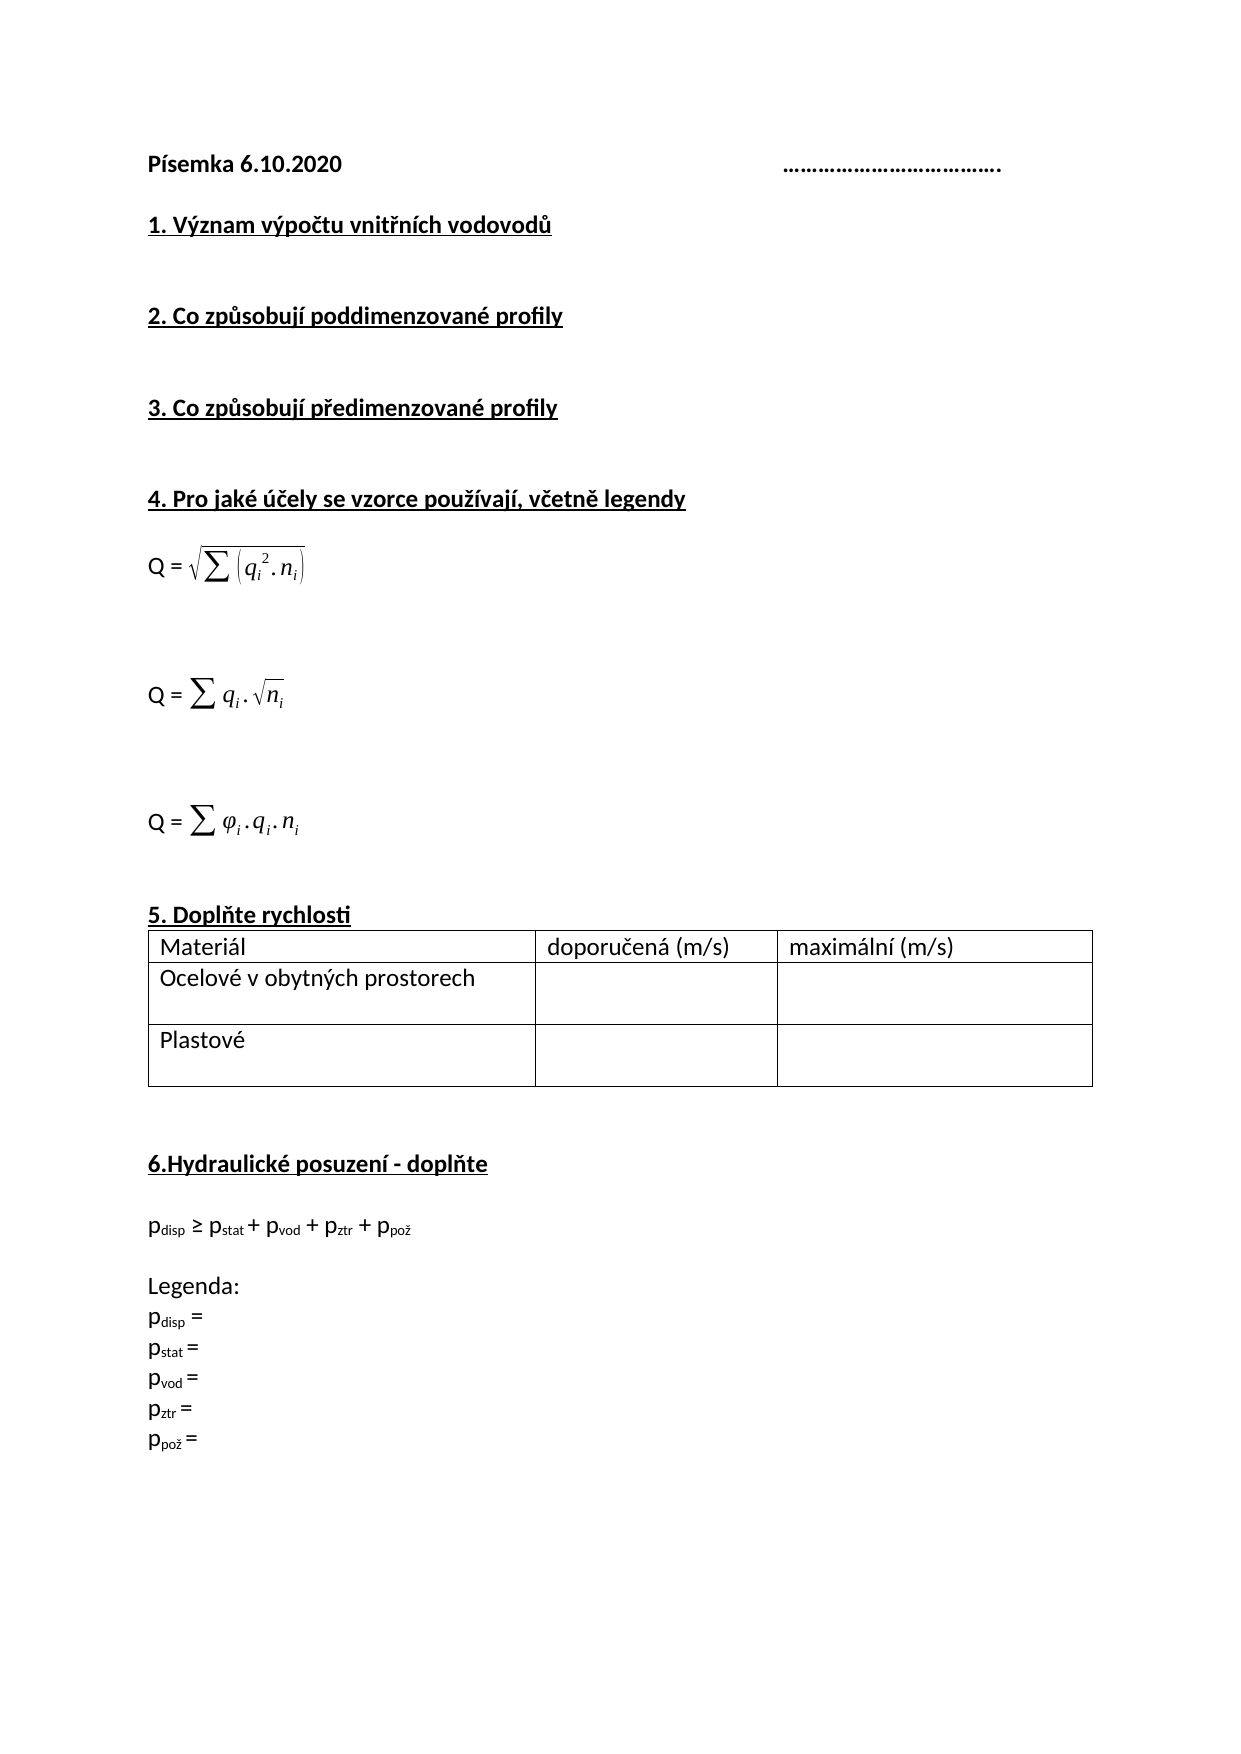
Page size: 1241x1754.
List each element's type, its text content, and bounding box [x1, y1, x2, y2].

text 6.Hydraulické posuzení - doplňte [148, 1148, 1092, 1178]
text Legenda: [148, 1270, 1092, 1300]
text pstat = [148, 1331, 1092, 1361]
text Q = [148, 544, 1092, 586]
text 2. Co způsobují poddimenzované profily [148, 300, 1092, 331]
text Q = [148, 678, 1092, 712]
text 3. Co způsobují předimenzované profily [148, 392, 1092, 422]
table_cell Plastové [149, 1025, 535, 1086]
text 5. Doplňte rychlosti [148, 899, 1092, 930]
table_header maximální (m/s) [778, 931, 1092, 962]
text ppož = [148, 1422, 1092, 1453]
text pvod = [148, 1361, 1092, 1392]
text 4. Pro jaké účely se vzorce používají, včetně legendy [148, 483, 1092, 514]
text Q = [148, 804, 1092, 838]
text pdisp ≥ pstat + pvod + pztr + ppož [148, 1209, 1092, 1239]
text pztr = [148, 1392, 1092, 1422]
table_cell [778, 1025, 1092, 1086]
table_cell [778, 963, 1092, 1024]
table_cell [536, 963, 777, 1024]
table_header doporučená (m/s) [536, 931, 777, 962]
text 1. Význam výpočtu vnitřních vodovodů [148, 209, 1092, 239]
text Písemka 6.10.2020 ………………………………. [148, 148, 1092, 178]
text pdisp = [148, 1300, 1092, 1331]
table_cell Ocelové v obytných prostorech [149, 963, 535, 1024]
table_cell [536, 1025, 777, 1086]
table_header Materiál [149, 931, 535, 962]
